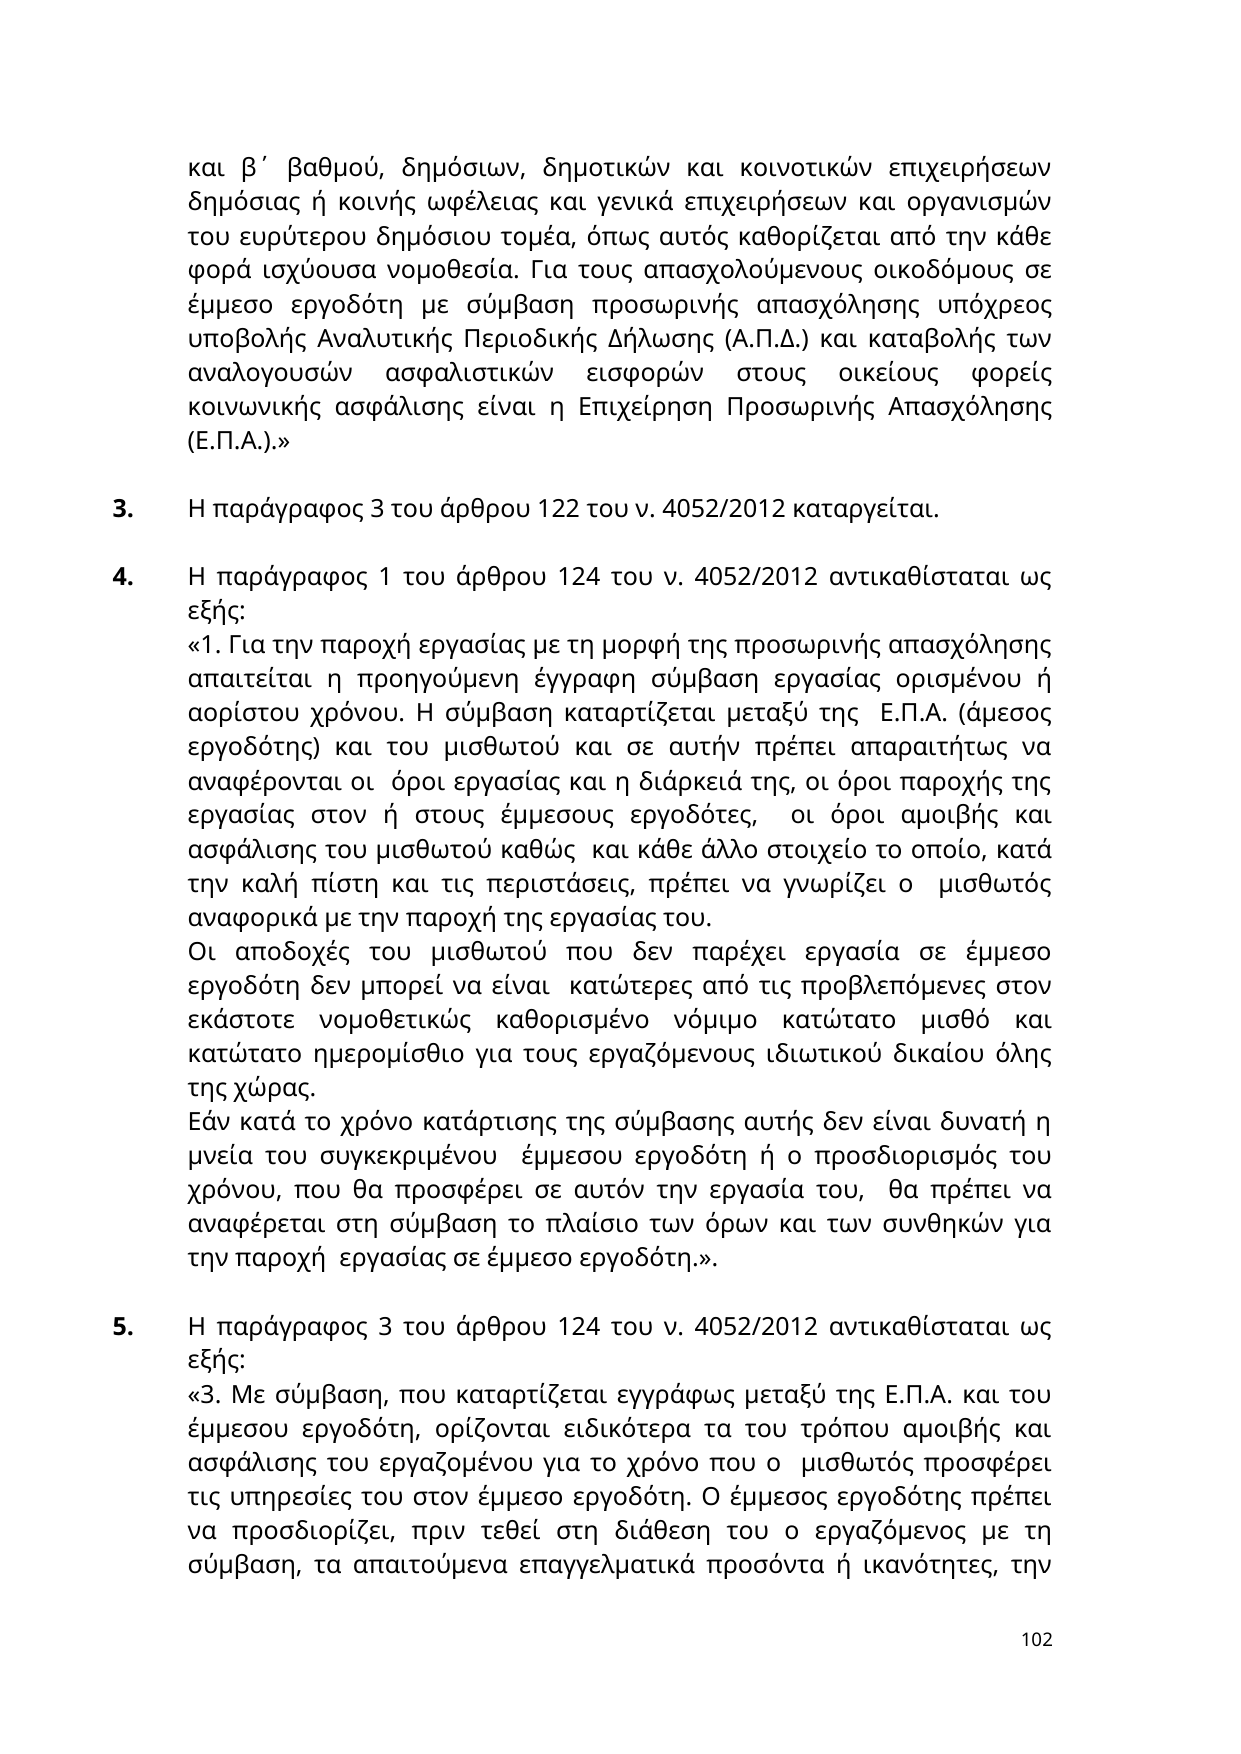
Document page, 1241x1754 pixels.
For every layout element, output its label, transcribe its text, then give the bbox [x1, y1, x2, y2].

list Η παράγραφος 1 του άρθρου 124 του ν. 4052/2012 αντικαθίσταται ως εξής: [112, 559, 1053, 627]
text «1. Για την παροχή εργασίας με τη μορφή της προσωρινής απασχόλησης απαιτείται η προηγούμενη έγγραφη σύμβαση εργασίας ορισμένου ή αορίστου χρόνου. Η σύμβαση καταρτίζεται μεταξύ της Ε.Π.Α. (άμεσος εργοδότης) και του μισθωτού και σε αυτήν πρέπει απαραιτήτως να αναφέρονται οι όροι εργασίας και η διάρκειά της, οι όροι παροχής της εργασίας στον ή στους έμμεσους εργοδότες, οι όροι αμοιβής και ασφάλισης του μισθωτού καθώς και κάθε άλλο στοιχείο το οποίο, κατά την καλή πίστη και τις περιστάσεις, πρέπει να γνωρίζει ο μισθωτός αναφορικά με την παροχή της εργασίας του. [187, 627, 1053, 933]
text Εάν κατά το χρόνο κατάρτισης της σύμβασης αυτής δεν είναι δυνατή η μνεία του συγκεκριμένου έμμεσου εργοδότη ή ο προσδιορισμός του χρόνου, που θα προσφέρει σε αυτόν την εργασία του, θα πρέπει να αναφέρεται στη σύμβαση το πλαίσιο των όρων και των συνθηκών για την παροχή εργασίας σε έμμεσο εργοδότη.». [187, 1104, 1053, 1274]
list Η παράγραφος 3 του άρθρου 122 του ν. 4052/2012 καταργείται. [112, 491, 1053, 525]
list Η παράγραφος 3 του άρθρου 124 του ν. 4052/2012 αντικαθίσταται ως εξής: [112, 1308, 1053, 1376]
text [187, 150, 1053, 457]
text Οι αποδοχές του μισθωτού που δεν παρέχει εργασία σε έμμεσο εργοδότη δεν μπορεί να είναι κατώτερες από τις προβλεπόμενες στον εκάστοτε νομοθετικώς καθορισμένο νόμιμο κατώτατο μισθό και κατώτατο ημερομίσθιο για τους εργαζόμενους ιδιωτικού δικαίου όλης της χώρας. [187, 933, 1053, 1104]
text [187, 1376, 1053, 1581]
